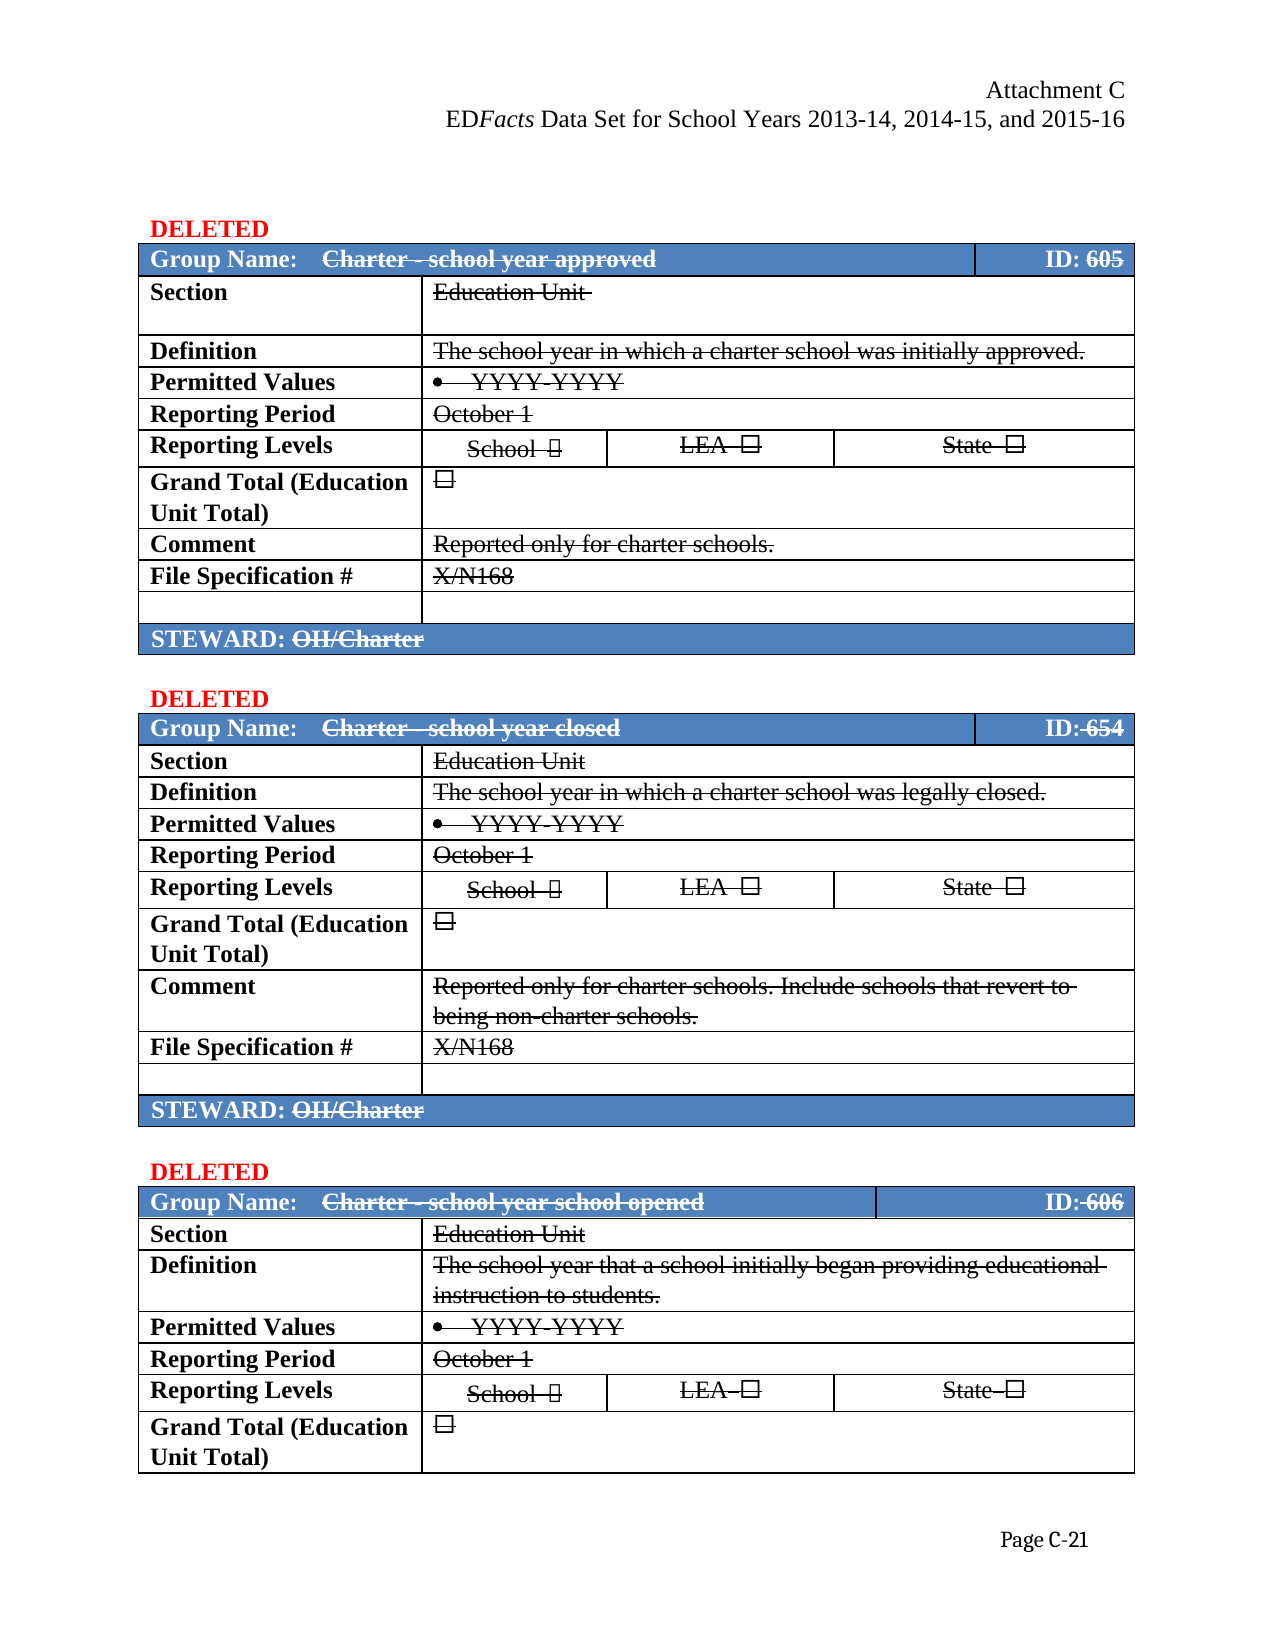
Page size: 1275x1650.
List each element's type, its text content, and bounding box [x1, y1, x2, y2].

table_cell X/N168 [423, 1032, 1134, 1062]
table_cell Reporting Period [139, 399, 421, 429]
table_cell Section [139, 746, 421, 776]
table_header Group Name: Charter - school year approved [139, 244, 974, 275]
table_cell [139, 592, 421, 622]
table_cell School  [423, 872, 606, 907]
table_cell File Specification # [139, 561, 421, 591]
table_cell YYYY-YYYY [423, 368, 1134, 397]
table_cell The school year in which a charter school was initially approved. [423, 336, 1134, 366]
table_cell Section [139, 1219, 421, 1249]
table_cell Reporting Period [139, 1344, 421, 1374]
table_cell Reporting Levels [139, 872, 421, 907]
table_cell YYYY-YYYY [423, 1312, 1134, 1342]
table_cell [423, 909, 1134, 969]
table_cell Grand Total (Education Unit Total) [139, 1412, 421, 1472]
table_cell [423, 1064, 1134, 1094]
table_cell Definition [139, 1251, 421, 1311]
table_cell Reporting Levels [139, 1375, 421, 1411]
table_cell Reporting Levels [139, 431, 421, 466]
table_header ID: 654 [976, 714, 1134, 744]
table_cell October 1 [423, 399, 1134, 429]
table_cell State [835, 431, 1134, 466]
table_cell Permitted Values [139, 1312, 421, 1342]
table_cell [423, 1412, 1134, 1472]
table_cell Section [139, 277, 421, 334]
table_cell School  [423, 1375, 606, 1411]
table_cell Grand Total (Education Unit Total) [139, 909, 421, 969]
table_cell LEA [608, 1375, 833, 1411]
table_cell STEWARD: OII/Charter [139, 1096, 1134, 1126]
table_cell Comment [139, 971, 421, 1031]
text DELETED [150, 214, 1125, 243]
table_cell LEA [608, 872, 833, 907]
table_cell LEA [608, 431, 833, 466]
table_header Group Name: Charter - school year closed [139, 714, 974, 744]
table_cell Grand Total (Education Unit Total) [139, 468, 421, 528]
table_cell The school year in which a charter school was legally closed. [423, 778, 1134, 807]
table_cell Education Unit [423, 1219, 1134, 1249]
table_cell State [835, 872, 1134, 907]
table_cell Comment [139, 529, 421, 559]
table_cell File Specification # [139, 1032, 421, 1062]
table_cell The school year that a school initially began providing educational instruction to students. [423, 1251, 1134, 1311]
table_cell [423, 468, 1134, 528]
table_cell Definition [139, 336, 421, 366]
table_cell [423, 592, 1134, 622]
table_cell School  [423, 431, 606, 466]
text DELETED [150, 684, 1125, 712]
table_cell Reported only for charter schools. [423, 529, 1134, 559]
table_cell Reported only for charter schools. Include schools that revert to being non-charter schools. [423, 971, 1134, 1031]
table_cell Permitted Values [139, 368, 421, 397]
table_header ID: 605 [976, 244, 1134, 275]
table_cell Permitted Values [139, 809, 421, 839]
table_header ID: 606 [877, 1187, 1134, 1217]
table_cell Reporting Period [139, 841, 421, 871]
table_cell October 1 [423, 1344, 1134, 1374]
table_header Group Name: Charter - school year school opened [139, 1187, 875, 1217]
table_cell [139, 1064, 421, 1094]
table_cell State [835, 1375, 1134, 1411]
table_cell X/N168 [423, 561, 1134, 591]
table_cell Definition [139, 778, 421, 807]
table_cell October 1 [423, 841, 1134, 871]
table_cell Education Unit [423, 746, 1134, 776]
table_cell STEWARD: OII/Charter [139, 624, 1134, 654]
table_cell Education Unit [423, 277, 1134, 334]
table_cell YYYY-YYYY [423, 809, 1134, 839]
text DELETED [150, 1157, 1125, 1186]
